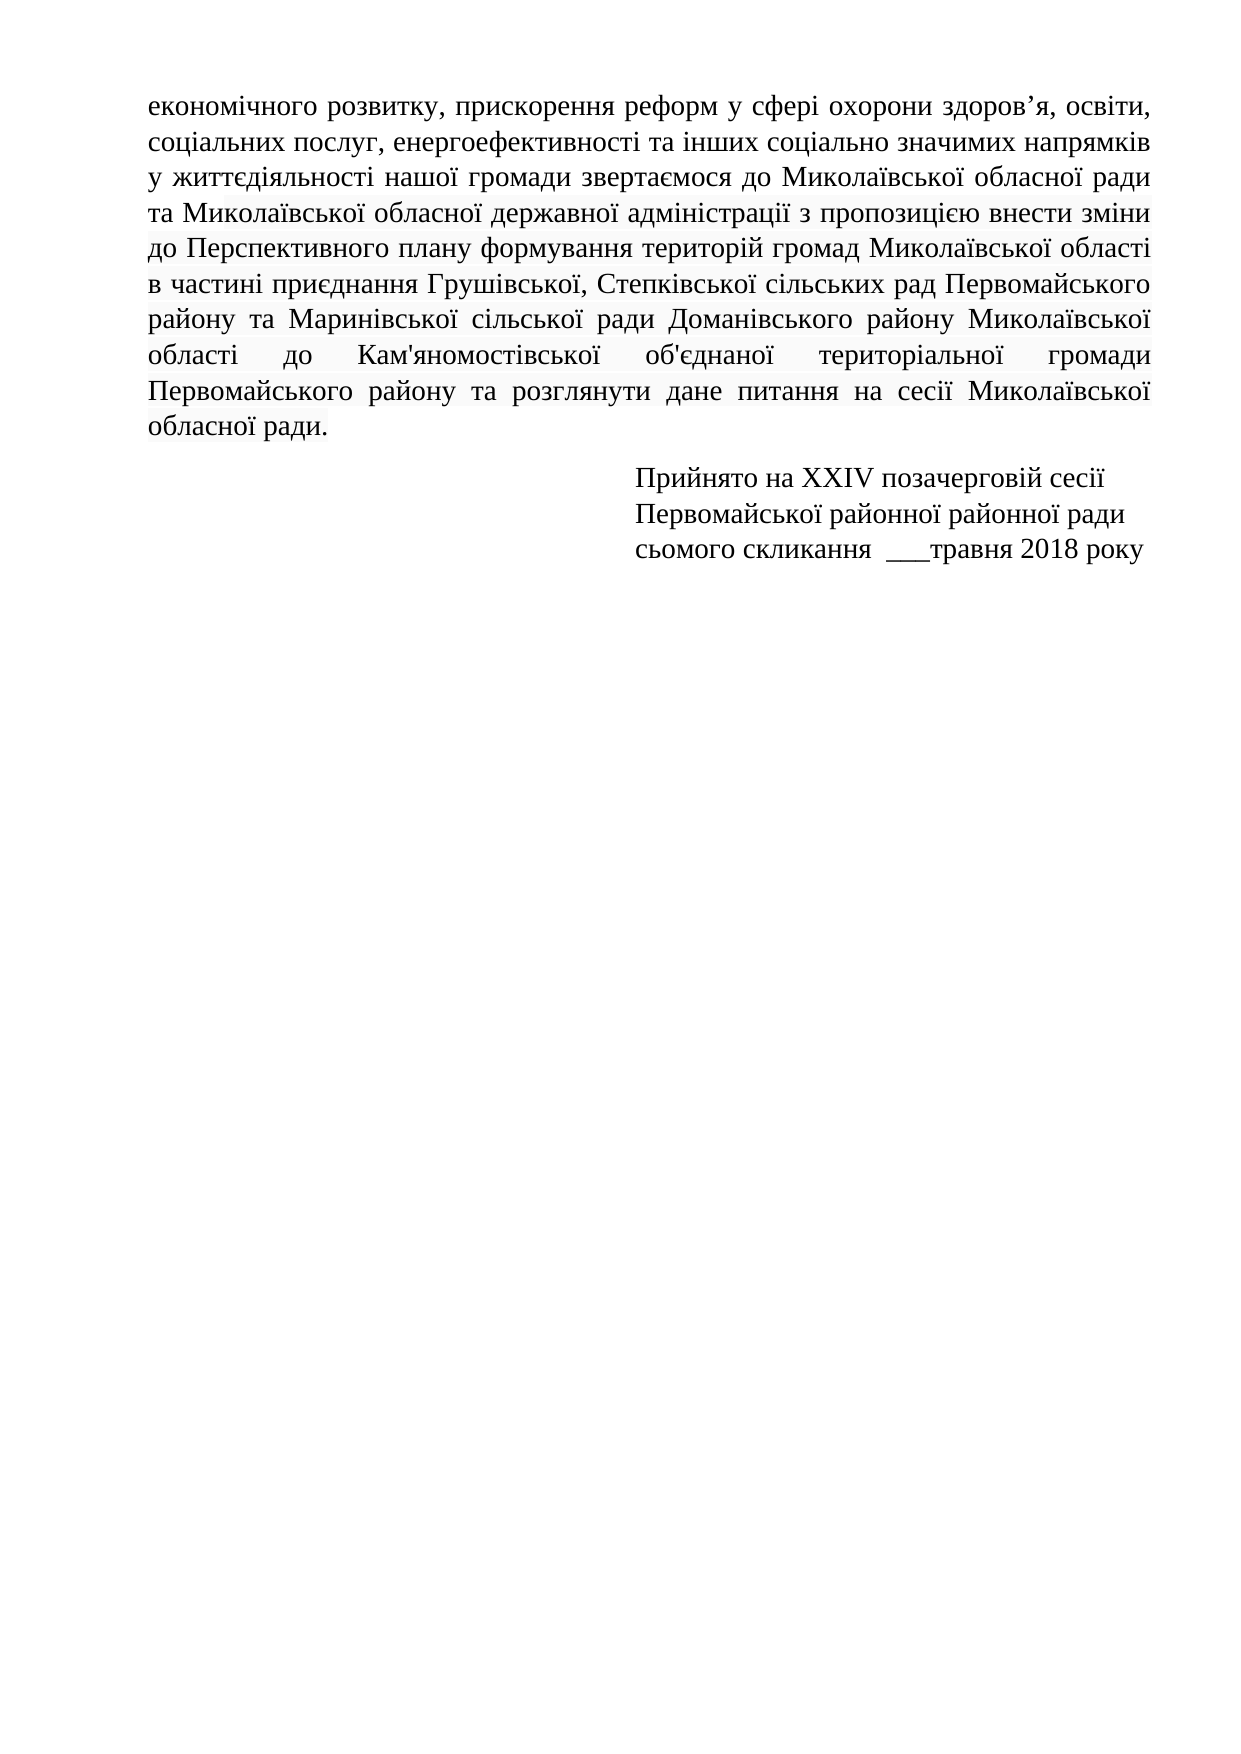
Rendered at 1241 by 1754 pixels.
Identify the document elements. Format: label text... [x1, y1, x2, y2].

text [148, 88, 1152, 231]
text Прийнято на XXIV позачерговій сесії Первомайської районної районної ради сьомого скликання ___травня 2018 року [635, 460, 1152, 565]
